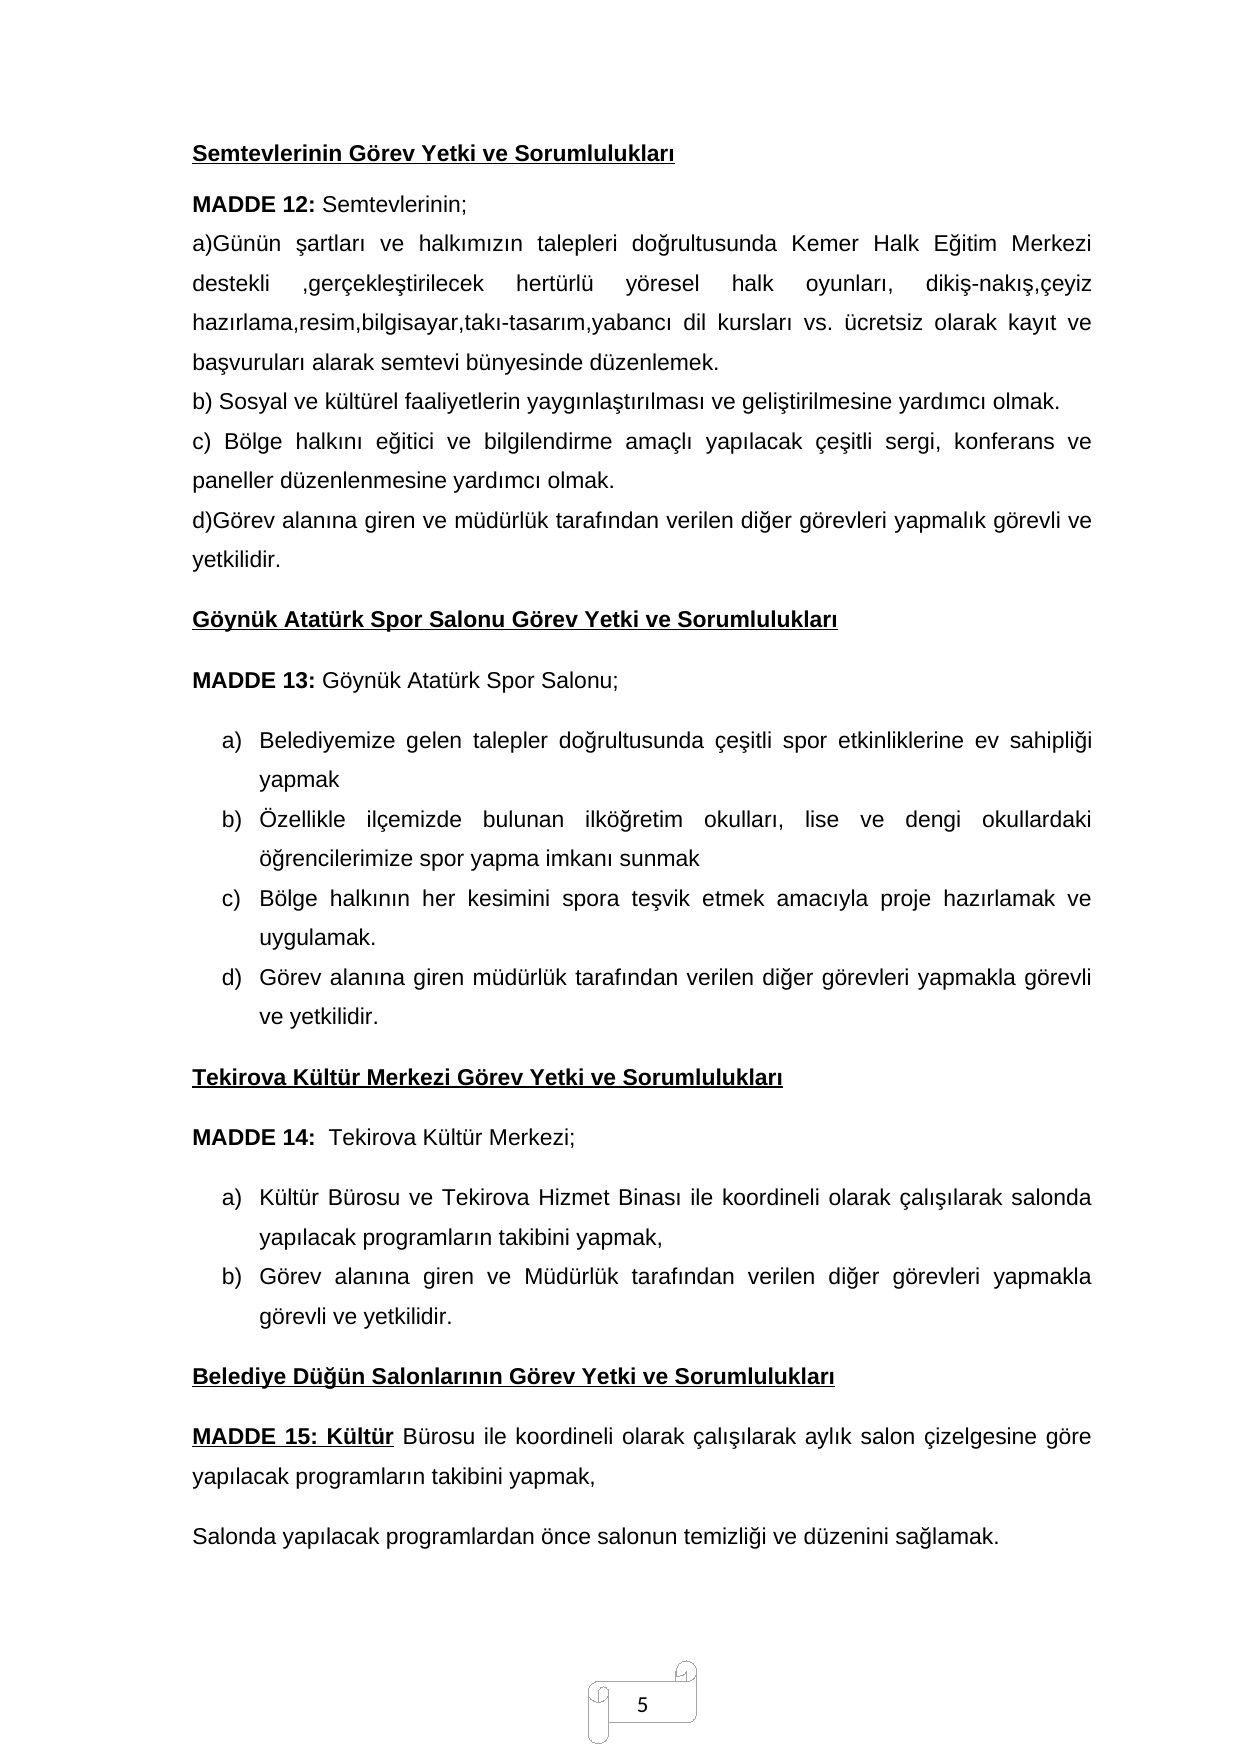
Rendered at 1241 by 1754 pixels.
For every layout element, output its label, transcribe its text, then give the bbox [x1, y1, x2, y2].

list Özellikle ilçemizde bulunan ilköğretim okulları, lise ve dengi okullardaki öğrencilerimize spor yapma imkanı sunmak [222, 806, 1093, 872]
list b) Sosyal ve kültürel faaliyetlerin yaygınlaştırılması ve geliştirilmesine yardımcı olmak. [192, 388, 1093, 414]
text Salonda yapılacak programlardan önce salonun temizliği ve düzenini sağlamak. [192, 1523, 1093, 1549]
list Bölge halkının her kesimini spora teşvik etmek amacıyla proje hazırlamak ve uygulamak. [222, 885, 1093, 951]
list MADDE 12: Semtevlerinin; [192, 191, 1093, 217]
text MADDE 14: Tekirova Kültür Merkezi; [192, 1124, 1093, 1150]
text Belediye Düğün Salonlarının Görev Yetki ve Sorumlulukları [192, 1363, 1093, 1389]
list a)Günün şartları ve halkımızın talepleri doğrultusunda Kemer Halk Eğitim Merkezi destekli ,gerçekleştirilecek hertürlü yöresel halk oyunları, dikiş-nakış,çeyiz hazırlama,resim,bilgisayar,takı-tasarım,yabancı dil kursları vs. ücretsiz olarak kayıt ve başvuruları alarak semtevi bünyesinde düzenlemek. [192, 230, 1093, 375]
list Görev alanına giren ve Müdürlük tarafından verilen diğer görevleri yapmakla görevli ve yetkilidir. [222, 1263, 1093, 1329]
list d)Görev alanına giren ve müdürlük tarafından verilen diğer görevleri yapmalık görevli ve yetkilidir. [192, 507, 1093, 572]
text Tekirova Kültür Merkezi Görev Yetki ve Sorumlulukları [192, 1064, 1093, 1090]
list Görev alanına giren müdürlük tarafından verilen diğer görevleri yapmakla görevli ve yetkilidir. [222, 964, 1093, 1030]
list Kültür Bürosu ve Tekirova Hizmet Binası ile koordineli olarak çalışılarak salonda yapılacak programların takibini yapmak, [222, 1184, 1093, 1250]
text Göynük Atatürk Spor Salonu Görev Yetki ve Sorumlulukları [192, 606, 1093, 633]
text Semtevlerinin Görev Yetki ve Sorumlulukları [192, 140, 1093, 166]
list Belediyemize gelen talepler doğrultusunda çeşitli spor etkinliklerine ev sahipliği yapmak [222, 727, 1093, 793]
text MADDE 13: Göynük Atatürk Spor Salonu; [192, 667, 1093, 693]
list c) Bölge halkını eğitici ve bilgilendirme amaçlı yapılacak çeşitli sergi, konferans ve paneller düzenlenmesine yardımcı olmak. [192, 428, 1093, 493]
text MADDE 15: Kültür Bürosu ile koordineli olarak çalışılarak aylık salon çizelgesine göre yapılacak programların takibini yapmak, [192, 1423, 1093, 1489]
